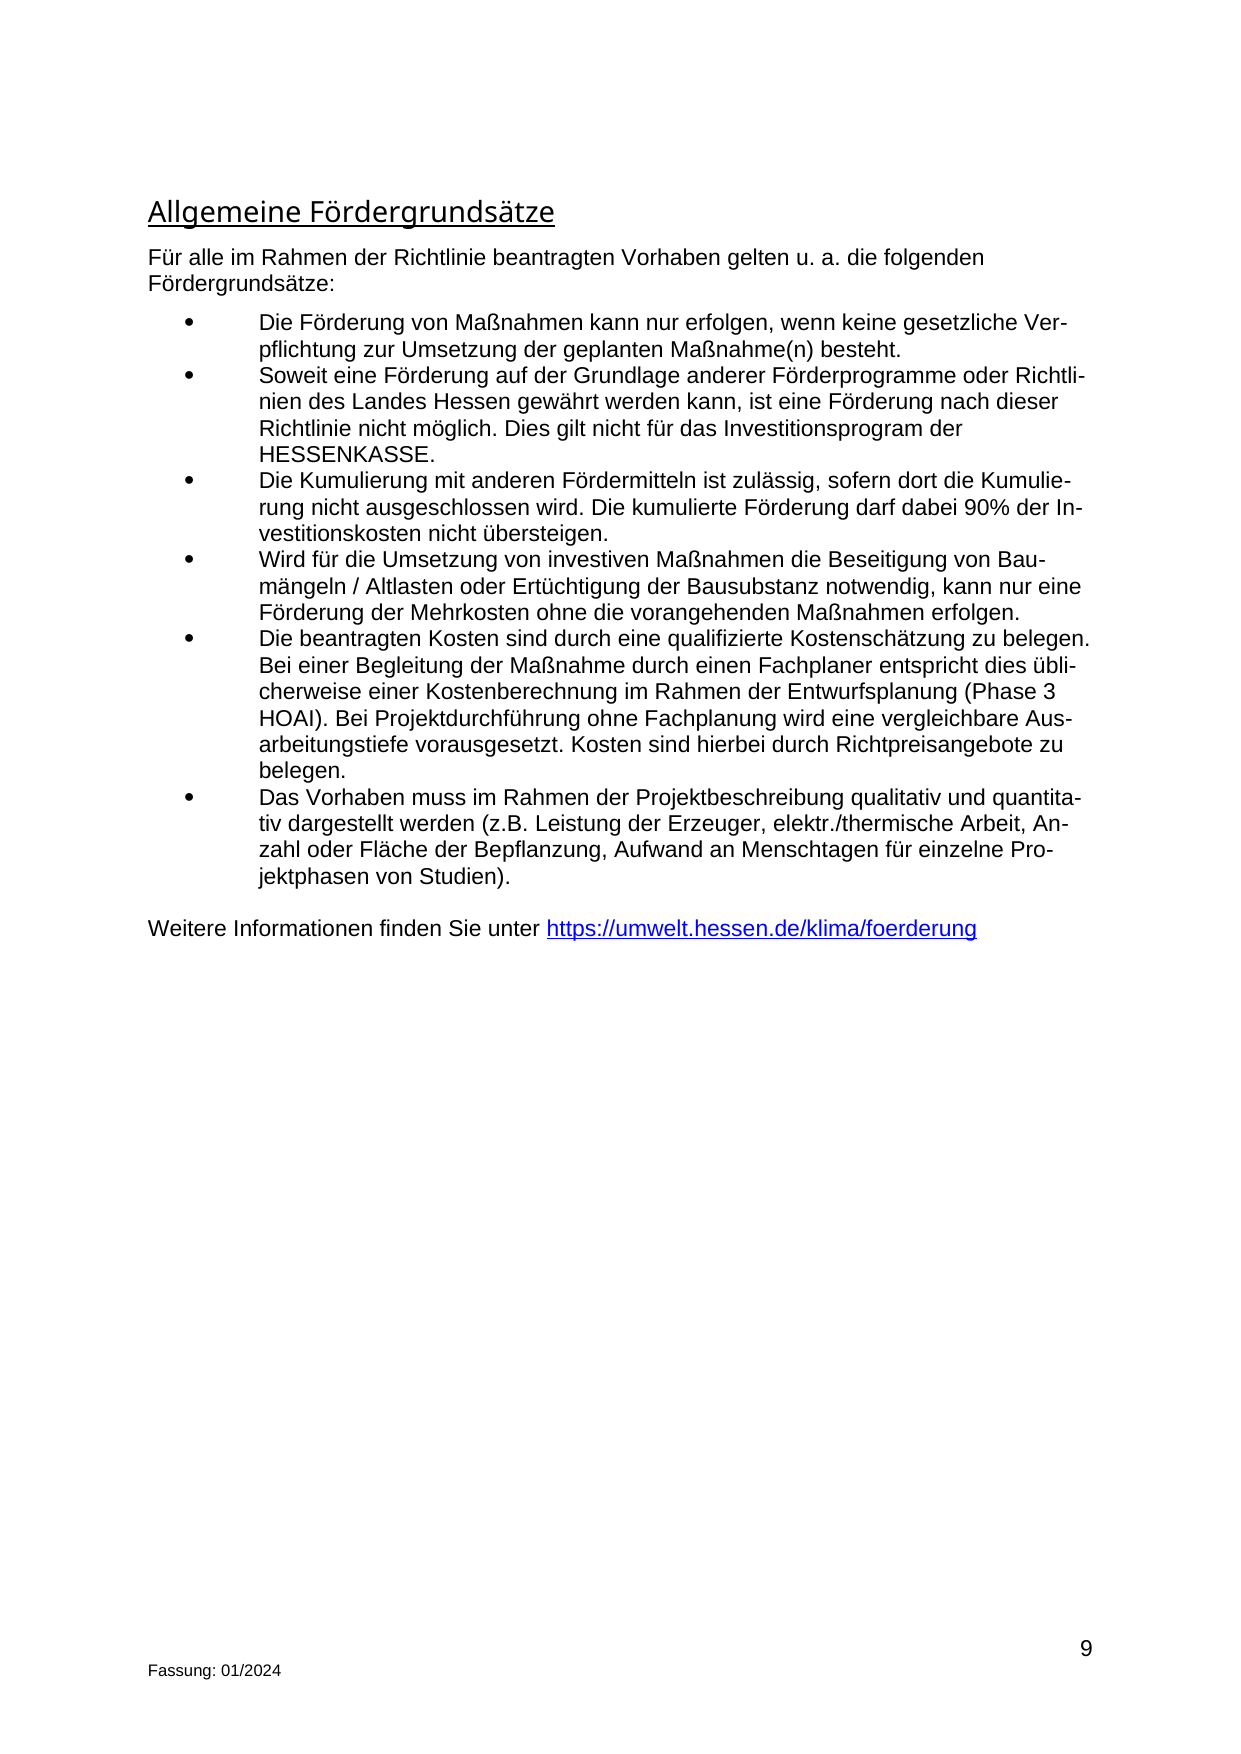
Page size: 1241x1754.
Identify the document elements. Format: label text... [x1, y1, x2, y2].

text Weitere Informationen finden Sie unter https://umwelt.hessen.de/klima/foerderung [148, 915, 1093, 942]
text Für alle im Rahmen der Richtlinie beantragten Vorhaben gelten u. a. die folgenden Fördergrundsätze: [148, 244, 1093, 297]
list Das Vorhaben muss im Rahmen der Projektbeschreibung qualitativ und quantitativ dargestellt werden (z.B. Leistung der Erzeuger, elektr./thermische Arbeit, Anzahl oder Fläche der Bepflanzung, Aufwand an Menschtagen für einzelne Projektphasen von Studien). [185, 783, 1093, 889]
text Allgemeine Fördergrundsätze [148, 192, 1093, 231]
list Die Förderung von Maßnahmen kann nur erfolgen, wenn keine gesetzliche Verpflichtung zur Umsetzung der geplanten Maßnahme(n) besteht. [185, 309, 1093, 362]
list Die beantragten Kosten sind durch eine qualifizierte Kostenschätzung zu belegen. Bei einer Begleitung der Maßnahme durch einen Fachplaner entspricht dies üblicherweise einer Kostenberechnung im Rahmen der Entwurfsplanung (Phase 3 HOAI). Bei Projektdurchführung ohne Fachplanung wird eine vergleichbare Ausarbeitungstiefe vorausgesetzt. Kosten sind hierbei durch Richtpreisangebote zu belegen. [185, 625, 1093, 783]
list Soweit eine Förderung auf der Grundlage anderer Förderprogramme oder Richtlinien des Landes Hessen gewährt werden kann, ist eine Förderung nach dieser Richtlinie nicht möglich. Dies gilt nicht für das Investitionsprogram der HESSENKASSE. [185, 362, 1093, 467]
list Wird für die Umsetzung von investiven Maßnahmen die Beseitigung von Baumängeln / Altlasten oder Ertüchtigung der Bausubstanz notwendig, kann nur eine Förderung der Mehrkosten ohne die vorangehenden Maßnahmen erfolgen. [185, 546, 1093, 625]
list Die Kumulierung mit anderen Fördermitteln ist zulässig, sofern dort die Kumulierung nicht ausgeschlossen wird. Die kumulierte Förderung darf dabei 90% der Investitionskosten nicht übersteigen. [185, 467, 1093, 546]
